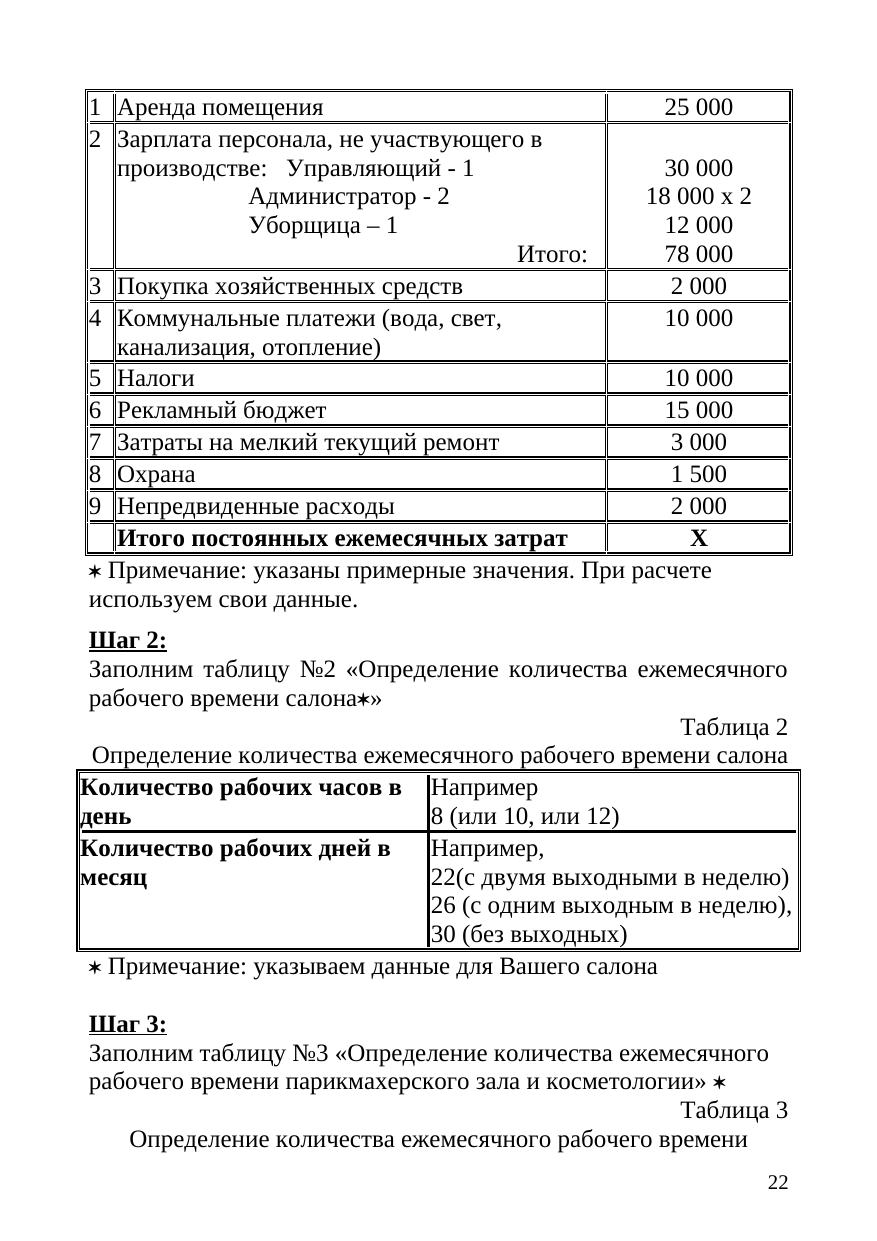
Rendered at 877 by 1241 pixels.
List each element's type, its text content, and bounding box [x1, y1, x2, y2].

text Примечание: указываем данные для Вашего салона [89, 952, 788, 980]
table_cell 10 000 [608, 360, 790, 392]
table_cell Итого постоянных ежемесячных затрат [115, 524, 607, 552]
table_cell Аренда помещения [115, 92, 607, 121]
table_cell Налоги [116, 364, 605, 392]
text Заполним таблицу №3 «Определение количества ежемесячного рабочего времени парикмахерского зала и косметологии» [89, 1038, 788, 1095]
text Определение количества ежемесячного рабочего времени [89, 1124, 788, 1153]
table_cell Например, 22(с двумя выходными в неделю) 26 (с одним выходным в неделю), 30 (без выходных) [428, 830, 798, 948]
text Определение количества ежемесячного рабочего времени салона [89, 740, 788, 769]
table_cell 5 [88, 360, 113, 392]
table_cell Зарплата персонала, не участвующего в производстве: Управляющий - 1 Администратор - 2 Уборщица – 1 Итого: [116, 124, 605, 268]
table_cell 7 [88, 424, 113, 456]
table_cell 8 [88, 456, 113, 488]
text Примечание: указаны примерные значения. При расчете используем свои данные. [89, 556, 788, 613]
table_cell 10 000 [608, 300, 790, 360]
table_cell 2 000 [607, 268, 791, 299]
table_cell Количество рабочих дней в месяц [80, 830, 428, 948]
table_cell 6 [88, 392, 113, 424]
table_cell 25 000 [607, 92, 789, 121]
table_cell Х [607, 520, 790, 552]
table_cell Затраты на мелкий текущий ремонт [116, 428, 605, 456]
table_cell [88, 520, 114, 552]
table_cell Рекламный бюджет [116, 396, 605, 424]
table_cell 30 000 18 000 х 2 12 000 78 000 [607, 121, 791, 268]
table_cell 3 000 [608, 424, 790, 456]
text Таблица 3 [89, 1095, 788, 1124]
table_cell 2 000 [608, 488, 790, 520]
text Заполним таблицу №2 «Определение количества ежемесячного рабочего времени салона» [89, 654, 788, 712]
table_cell 1 500 [608, 456, 790, 488]
table_cell 3 [86, 268, 114, 299]
table_header Количество рабочих часов в день [80, 773, 428, 830]
table_cell 1 [88, 92, 114, 121]
table_cell 15 000 [608, 392, 790, 424]
table_cell Непредвиденные расходы [116, 492, 605, 520]
text Таблица 2 [89, 712, 788, 740]
table_cell 4 [88, 300, 113, 360]
table_cell 2 [86, 121, 114, 268]
table_header Например 8 (или 10, или 12) [428, 773, 798, 830]
table_cell Коммунальные платежи (вода, свет, канализация, отопление) [116, 303, 605, 360]
table_cell Охрана [116, 460, 605, 488]
text Шаг 3: [89, 1009, 788, 1038]
table_cell 9 [88, 488, 113, 520]
table_cell Покупка хозяйственных средств [116, 271, 605, 299]
text Шаг 2: [89, 625, 788, 654]
